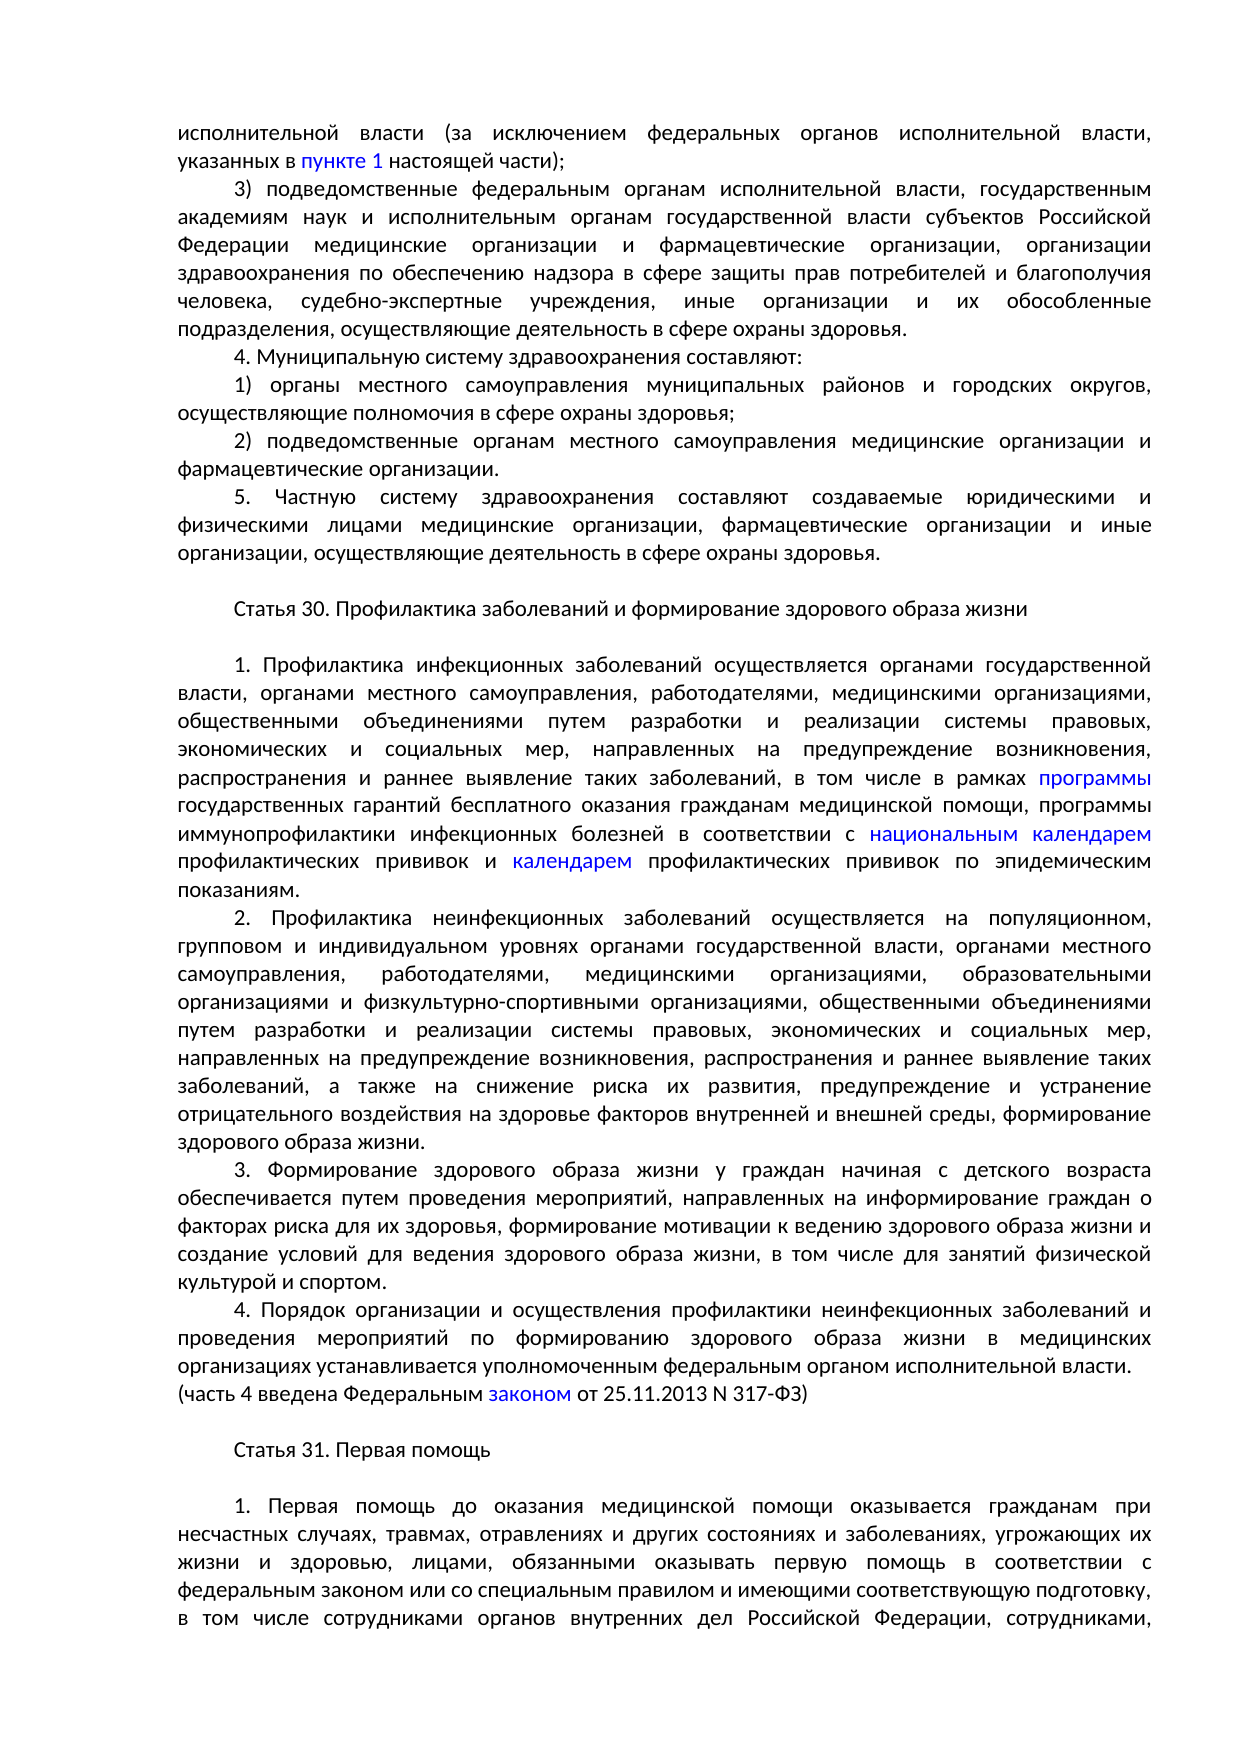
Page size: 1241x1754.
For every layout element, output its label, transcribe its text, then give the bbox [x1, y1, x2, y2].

text 2. Профилактика неинфекционных заболеваний осуществляется на популяционном, групповом и индивидуальном уровнях органами государственной власти, органами местного самоуправления, работодателями, медицинскими организациями, образовательными организациями и физкультурно-спортивными организациями, общественными объединениями путем разработки и реализации системы правовых, экономических и социальных мер, направленных на предупреждение возникновения, распространения и раннее выявление таких заболеваний, а также на снижение риска их развития, предупреждение и устранение отрицательного воздействия на здоровье факторов внутренней и внешней среды, формирование здорового образа жизни. [177, 903, 1152, 1155]
text 1. Профилактика инфекционных заболеваний осуществляется органами государственной власти, органами местного самоуправления, работодателями, медицинскими организациями, общественными объединениями путем разработки и реализации системы правовых, экономических и социальных мер, направленных на предупреждение возникновения, распространения и раннее выявление таких заболеваний, в том числе в рамках программы государственных гарантий бесплатного оказания гражданам медицинской помощи, программы иммунопрофилактики инфекционных болезней в соответствии с национальным календарем профилактических прививок и календарем профилактических прививок по эпидемическим показаниям. [177, 651, 1152, 903]
text 4. Порядок организации и осуществления профилактики неинфекционных заболеваний и проведения мероприятий по формированию здорового образа жизни в медицинских организациях устанавливается уполномоченным федеральным органом исполнительной власти. [177, 1295, 1152, 1379]
text 1) органы местного самоуправления муниципальных районов и городских округов, осуществляющие полномочия в сфере охраны здоровья; [177, 370, 1152, 426]
text Статья 31. Первая помощь [177, 1435, 1152, 1463]
text Статья 30. Профилактика заболеваний и формирование здорового образа жизни [177, 594, 1152, 622]
text (часть 4 введена Федеральным законом от 25.11.2013 N 317-ФЗ) [177, 1379, 1152, 1407]
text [177, 118, 1152, 174]
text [177, 1491, 1152, 1631]
text 3. Формирование здорового образа жизни у граждан начиная с детского возраста обеспечивается путем проведения мероприятий, направленных на информирование граждан о факторах риска для их здоровья, формирование мотивации к ведению здорового образа жизни и создание условий для ведения здорового образа жизни, в том числе для занятий физической культурой и спортом. [177, 1155, 1152, 1295]
text 2) подведомственные органам местного самоуправления медицинские организации и фармацевтические организации. [177, 426, 1152, 482]
text 5. Частную систему здравоохранения составляют создаваемые юридическими и физическими лицами медицинские организации, фармацевтические организации и иные организации, осуществляющие деятельность в сфере охраны здоровья. [177, 482, 1152, 566]
text 4. Муниципальную систему здравоохранения составляют: [177, 342, 1152, 370]
text 3) подведомственные федеральным органам исполнительной власти, государственным академиям наук и исполнительным органам государственной власти субъектов Российской Федерации медицинские организации и фармацевтические организации, организации здравоохранения по обеспечению надзора в сфере защиты прав потребителей и благополучия человека, судебно-экспертные учреждения, иные организации и их обособленные подразделения, осуществляющие деятельность в сфере охраны здоровья. [177, 174, 1152, 342]
